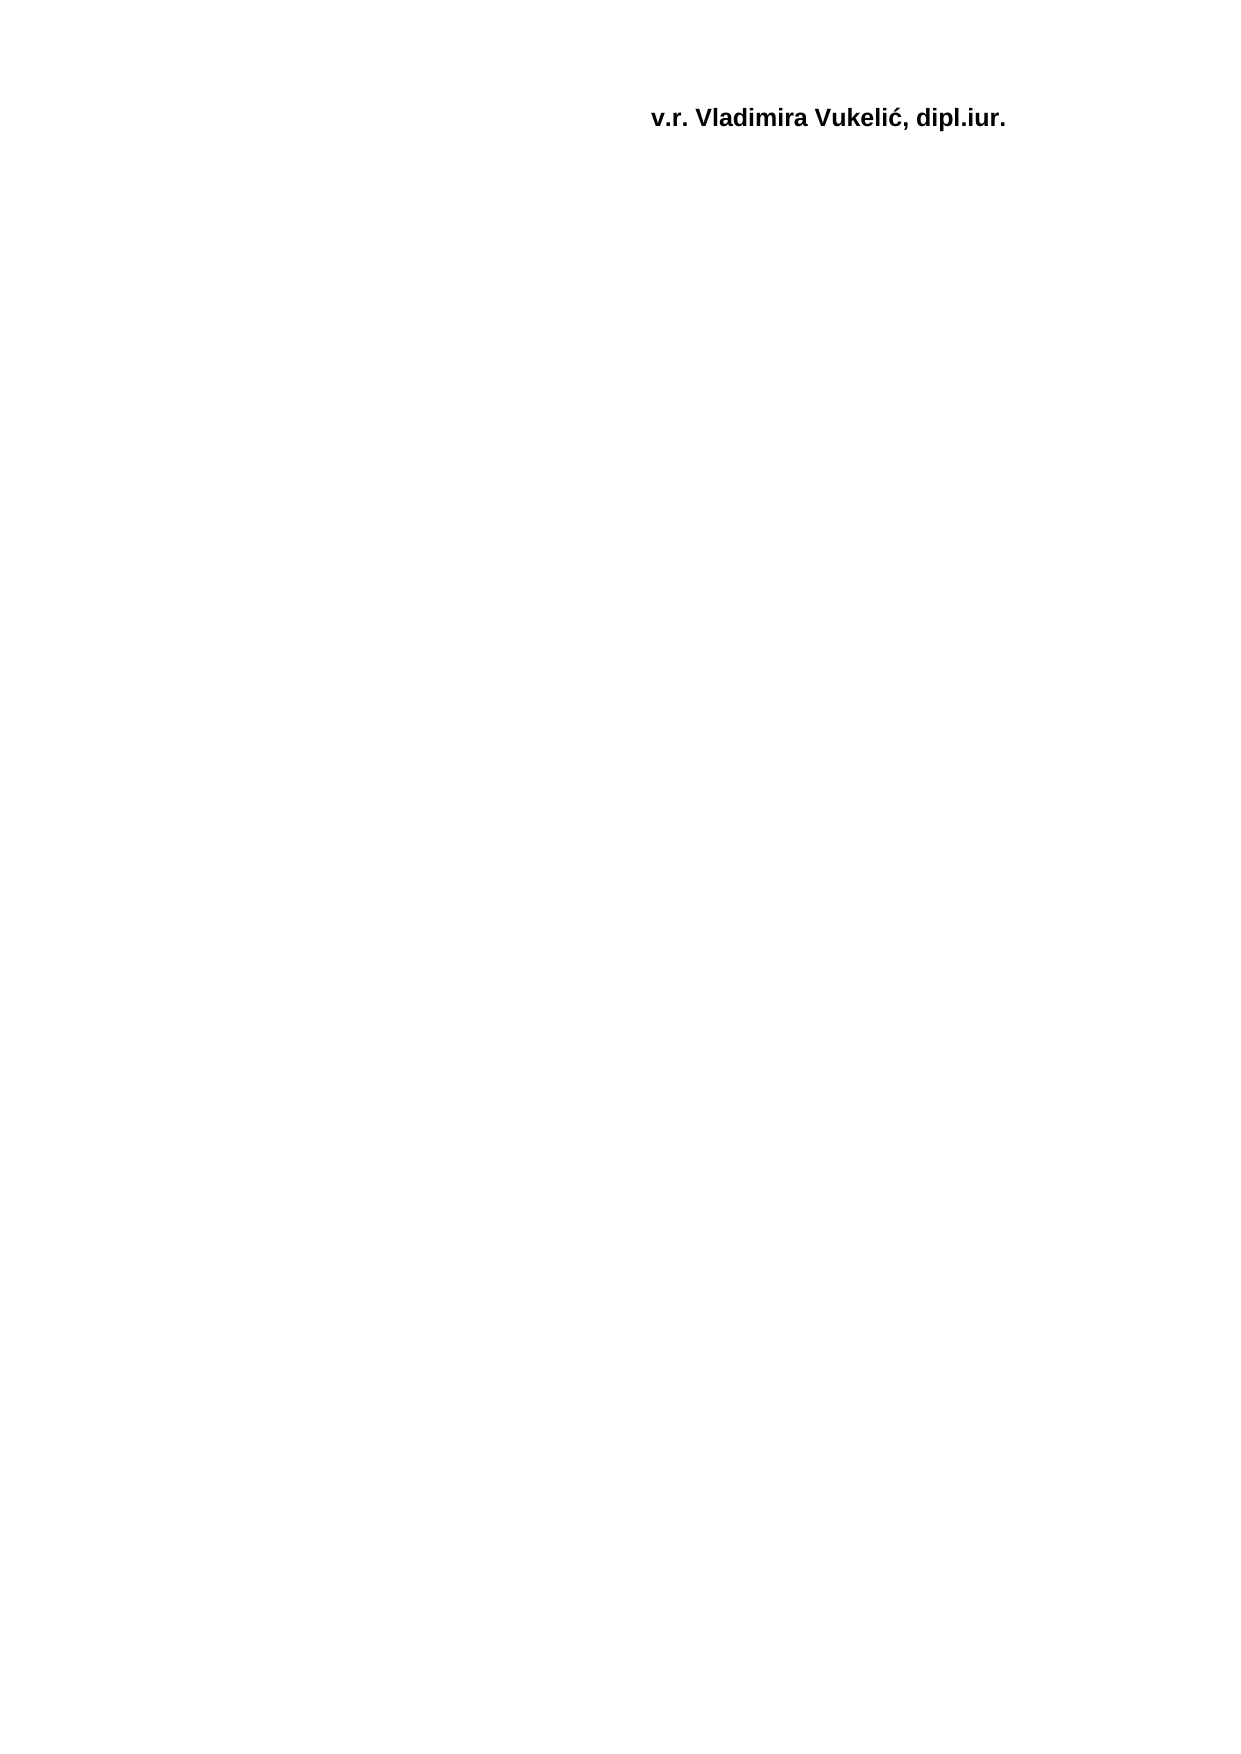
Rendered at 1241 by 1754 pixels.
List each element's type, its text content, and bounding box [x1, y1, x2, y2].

text v.r. Vladimira Vukelić, dipl.iur. [148, 102, 1093, 131]
